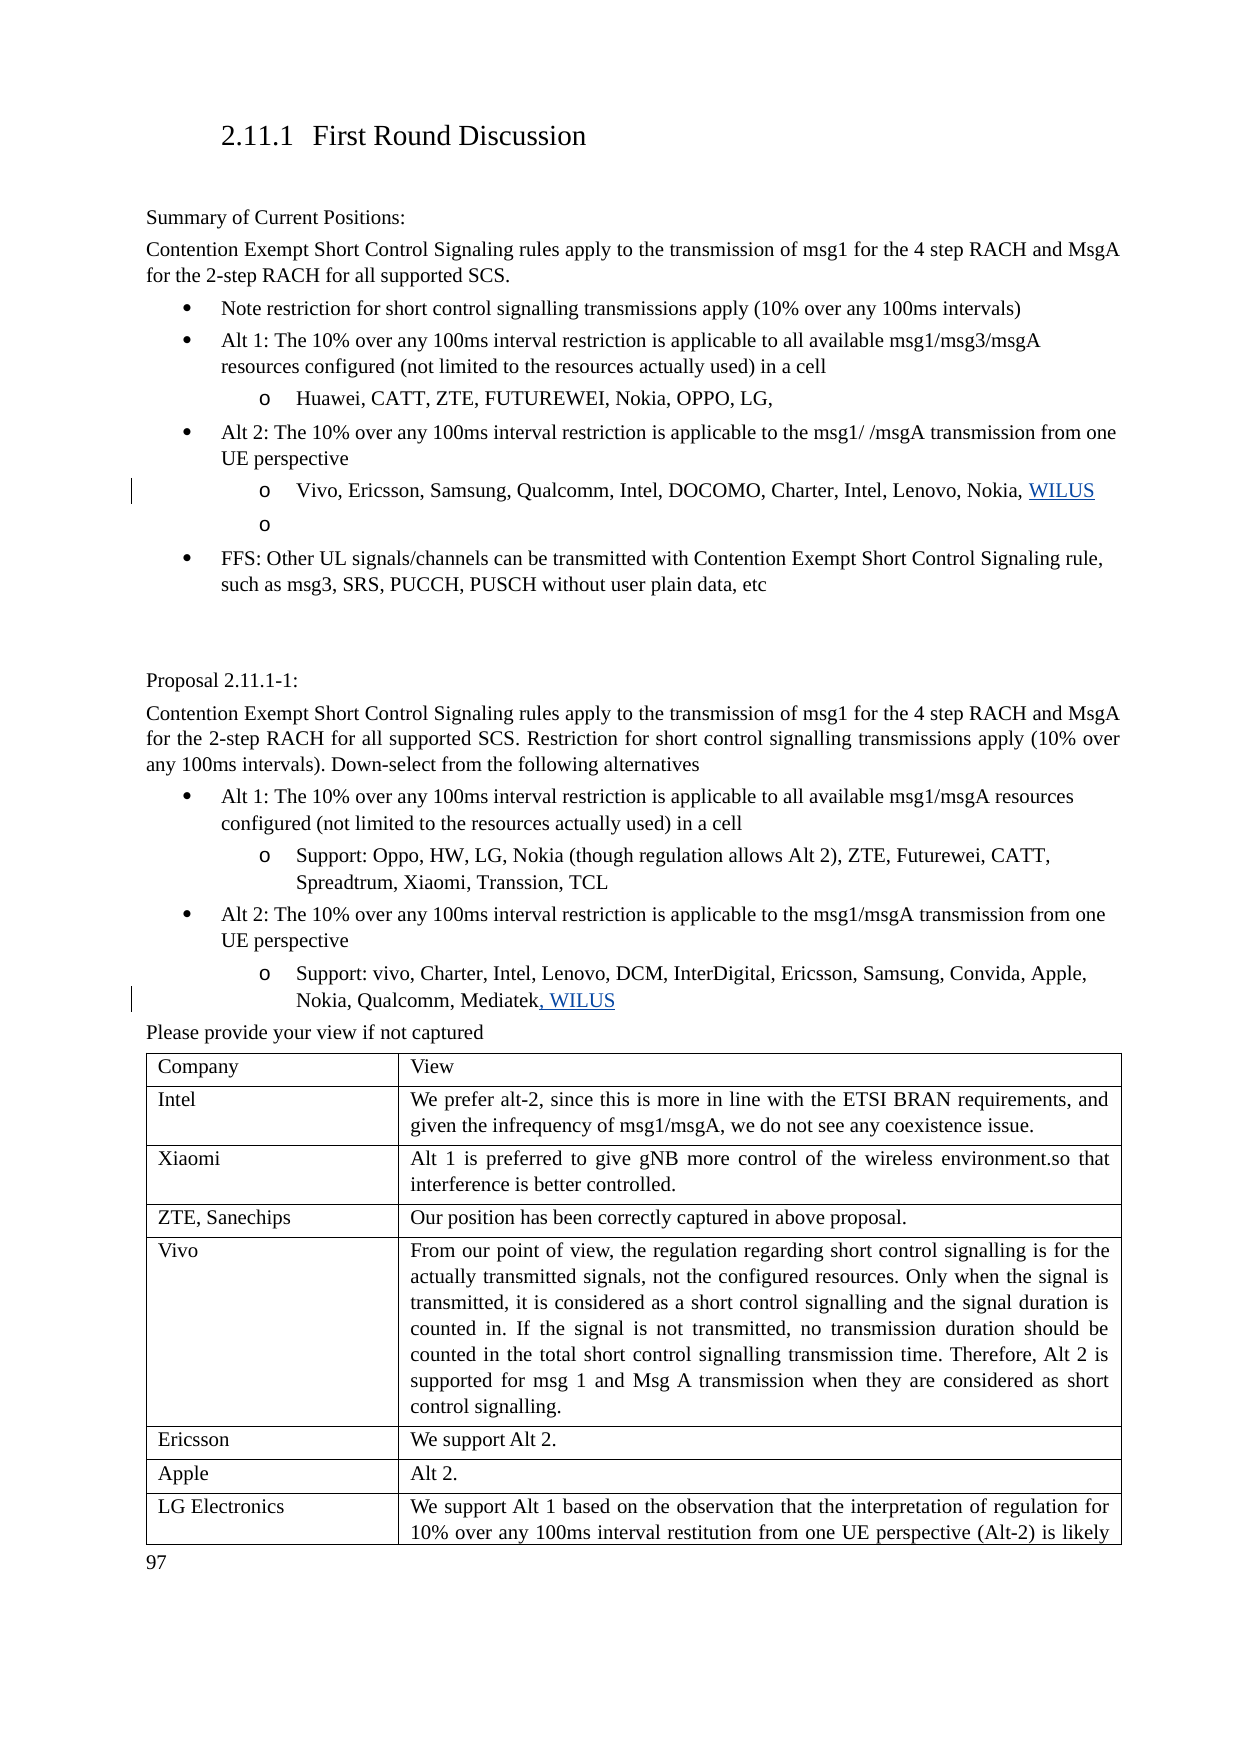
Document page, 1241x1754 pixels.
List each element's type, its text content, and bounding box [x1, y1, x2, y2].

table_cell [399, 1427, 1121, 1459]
list Note restriction for short control signalling transmissions apply (10% over any 100ms intervals) [183, 296, 1122, 319]
text Summary of Current Positions: [146, 205, 1122, 229]
list Vivo, Ericsson, Samsung, Qualcomm, Intel, DOCOMO, Charter, Intel, Lenovo, Nokia, [258, 478, 1122, 504]
text Contention Exempt Short Control Signaling rules apply to the transmission of msg1 for the 4 step RACH and MsgA for the 2-step RACH for all supported SCS. [146, 237, 1122, 287]
list Huawei, CATT, ZTE, FUTUREWEI, Nokia, OPPO, LG, [258, 386, 1122, 412]
subtitle First Round Discussion [221, 118, 1122, 152]
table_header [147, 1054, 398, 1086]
list Alt 2: The 10% over any 100ms interval restriction is applicable to the msg1/msgA transmission from one UE perspective [183, 902, 1122, 952]
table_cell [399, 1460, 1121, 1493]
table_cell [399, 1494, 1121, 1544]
list Alt 1: The 10% over any 100ms interval restriction is applicable to all available msg1/msg3/msgA resources configured (not limited to the resources actually used) in a cell [183, 328, 1122, 378]
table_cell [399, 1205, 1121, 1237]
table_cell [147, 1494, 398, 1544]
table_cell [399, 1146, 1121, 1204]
list Alt 1: The 10% over any 100ms interval restriction is applicable to all available msg1/msgA resources configured (not limited to the resources actually used) in a cell [183, 784, 1122, 834]
list Alt 2: The 10% over any 100ms interval restriction is applicable to the msg1/ /msgA transmission from one UE perspective [183, 420, 1122, 470]
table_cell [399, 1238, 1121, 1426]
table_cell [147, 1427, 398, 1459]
text Contention Exempt Short Control Signaling rules apply to the transmission of msg1 for the 4 step RACH and MsgA for the 2-step RACH for all supported SCS. Restriction for short control signalling transmissions apply (10% over any 100ms intervals). Down-select from the following alternatives [146, 700, 1122, 776]
list Support: Oppo, HW, LG, Nokia (though regulation allows Alt 2), ZTE, Futurewei, CATT, Spreadtrum, Xiaomi, Transsion, TCL [258, 843, 1122, 894]
list FFS: Other UL signals/channels can be transmitted with Contention Exempt Short Control Signaling rule, such as msg3, SRS, PUCCH, PUSCH without user plain data, etc [183, 546, 1122, 596]
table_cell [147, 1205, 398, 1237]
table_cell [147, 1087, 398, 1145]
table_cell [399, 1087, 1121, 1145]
list Support: vivo, Charter, Intel, Lenovo, DCM, InterDigital, Ericsson, Samsung, Convida, Apple, Nokia, Qualcomm, Mediatek [258, 961, 1122, 1012]
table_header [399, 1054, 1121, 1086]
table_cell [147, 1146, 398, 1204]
text Please provide your view if not captured [146, 1020, 1122, 1044]
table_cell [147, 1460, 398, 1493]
text Proposal 2.11.1-1: [146, 668, 1122, 692]
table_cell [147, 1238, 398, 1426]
